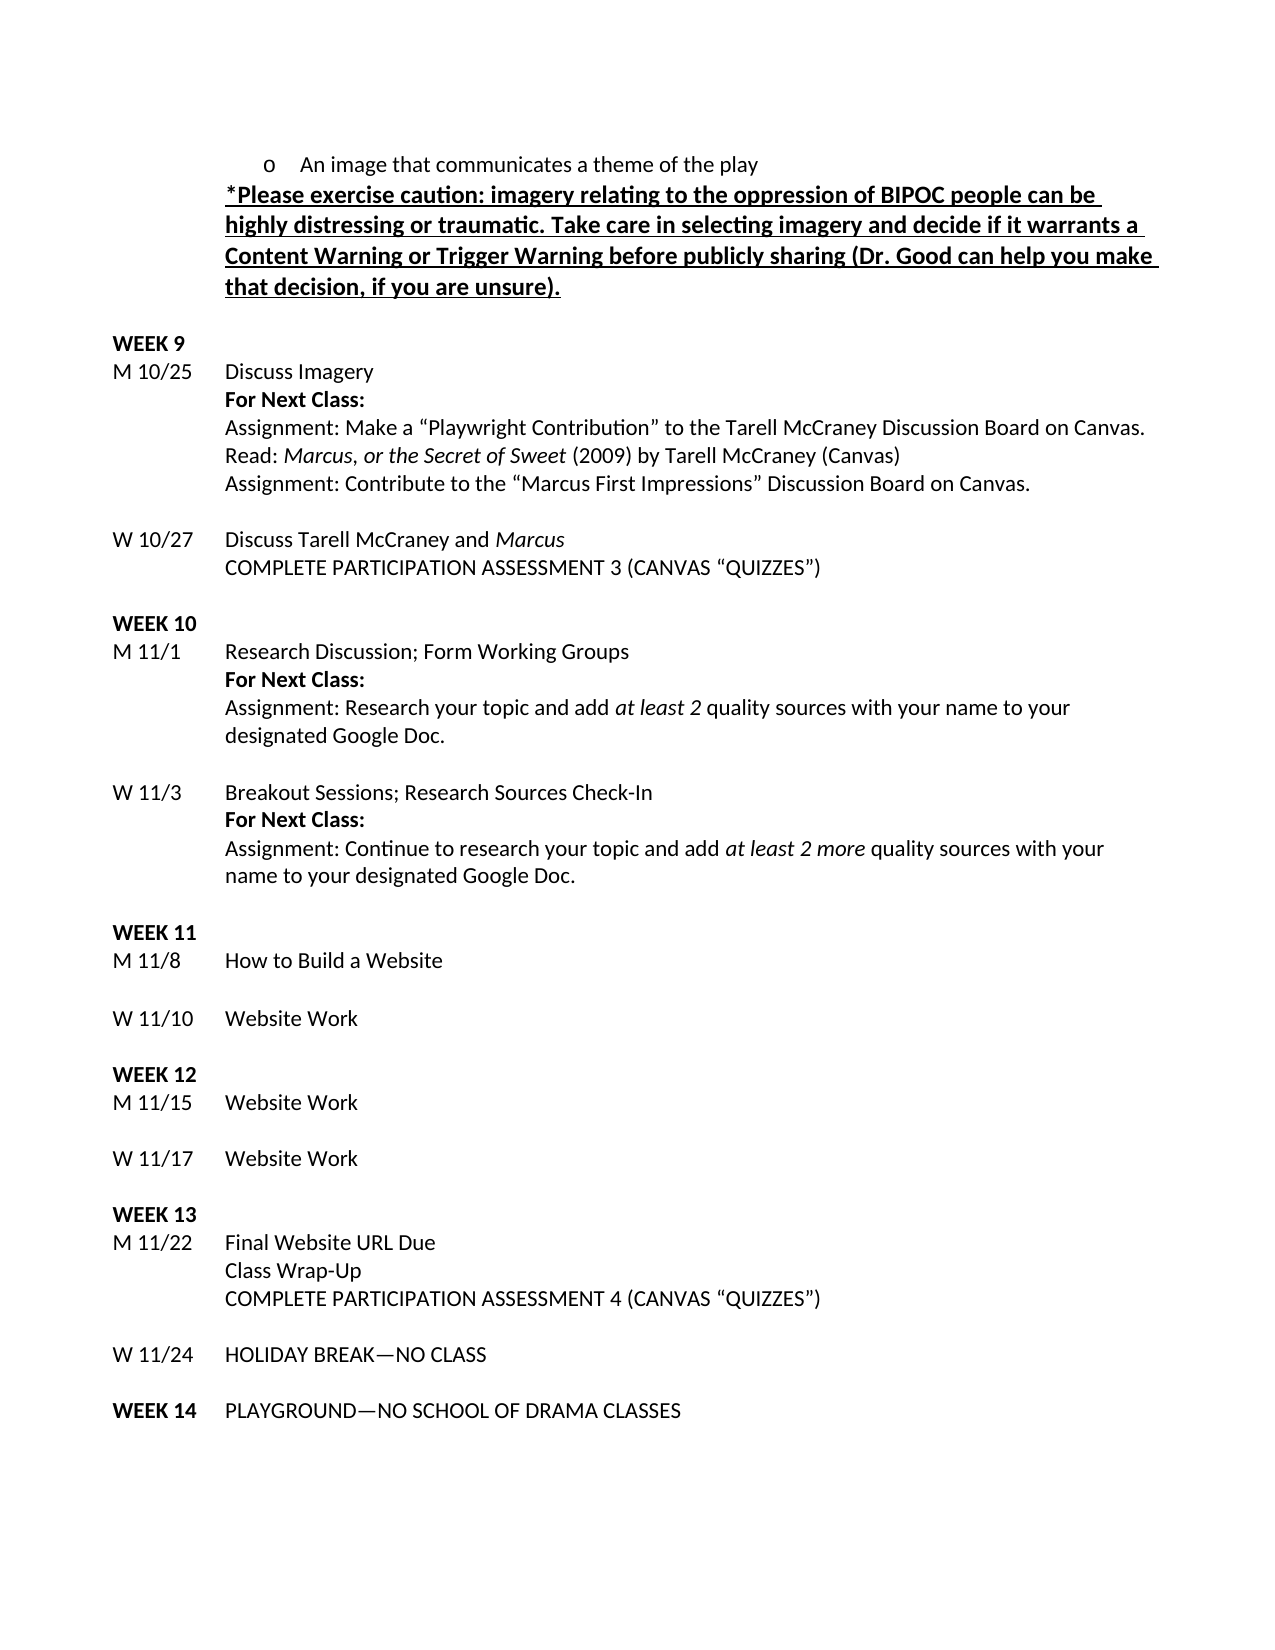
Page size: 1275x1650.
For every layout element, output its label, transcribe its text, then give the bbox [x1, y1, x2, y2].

text WEEK 10 [112, 609, 1162, 637]
text COMPLETE PARTICIPATION ASSESSMENT 4 (CANVAS “QUIZZES”) [112, 1284, 1162, 1312]
text WEEK 11 [112, 918, 1162, 946]
text *Please exercise caution: imagery relating to the oppression of BIPOC people can be highly distressing or traumatic. Take care in selecting imagery and decide if it warrants a Content Warning or Trigger Warning before publicly sharing (Dr. Good can help you make that decision, if you are unsure). [225, 179, 1162, 301]
text WEEK 14 PLAYGROUND—NO SCHOOL OF DRAMA CLASSES [112, 1397, 1162, 1424]
text W 11/3 Breakout Sessions; Research Sources Check-In [112, 778, 1162, 806]
text For Next Class: [112, 385, 1162, 413]
text WEEK 9 [112, 329, 1162, 357]
text W 10/27 Discuss Tarell McCraney and Marcus [112, 525, 1162, 553]
text Assignment: Contribute to the “Marcus First Impressions” Discussion Board on Canvas. [112, 469, 1162, 497]
text For Next Class: [112, 806, 1162, 834]
text For Next Class: [112, 666, 1162, 693]
text Assignment: Make a “Playwright Contribution” to the Tarell McCraney Discussion Board on Canvas. [225, 413, 1162, 441]
list An image that communicates a theme of the play [262, 150, 1162, 179]
text W 11/10 Website Work [112, 1004, 1162, 1032]
text W 11/17 Website Work [112, 1144, 1162, 1172]
text Assignment: Research your topic and add at least 2 quality sources with your name to your [112, 693, 1162, 722]
text M 11/15 Website Work [112, 1088, 1162, 1116]
text W 11/24 HOLIDAY BREAK—NO CLASS [112, 1341, 1162, 1368]
text Read: Marcus, or the Secret of Sweet (2009) by Tarell McCraney (Canvas) [112, 441, 1162, 469]
text Class Wrap-Up [112, 1256, 1162, 1284]
text M 10/25 Discuss Imagery [112, 357, 1162, 385]
text M 11/1 Research Discussion; Form Working Groups [112, 637, 1162, 666]
text Assignment: Continue to research your topic and add at least 2 more quality sources with your name to your designated Google Doc. [225, 834, 1162, 890]
text WEEK 13 [112, 1200, 1162, 1228]
text WEEK 12 [112, 1060, 1162, 1088]
text M 11/22 Final Website URL Due [112, 1228, 1162, 1256]
text COMPLETE PARTICIPATION ASSESSMENT 3 (CANVAS “QUIZZES”) [112, 553, 1162, 581]
text designated Google Doc. [112, 722, 1162, 749]
text M 11/8 How to Build a Website [112, 946, 1162, 974]
